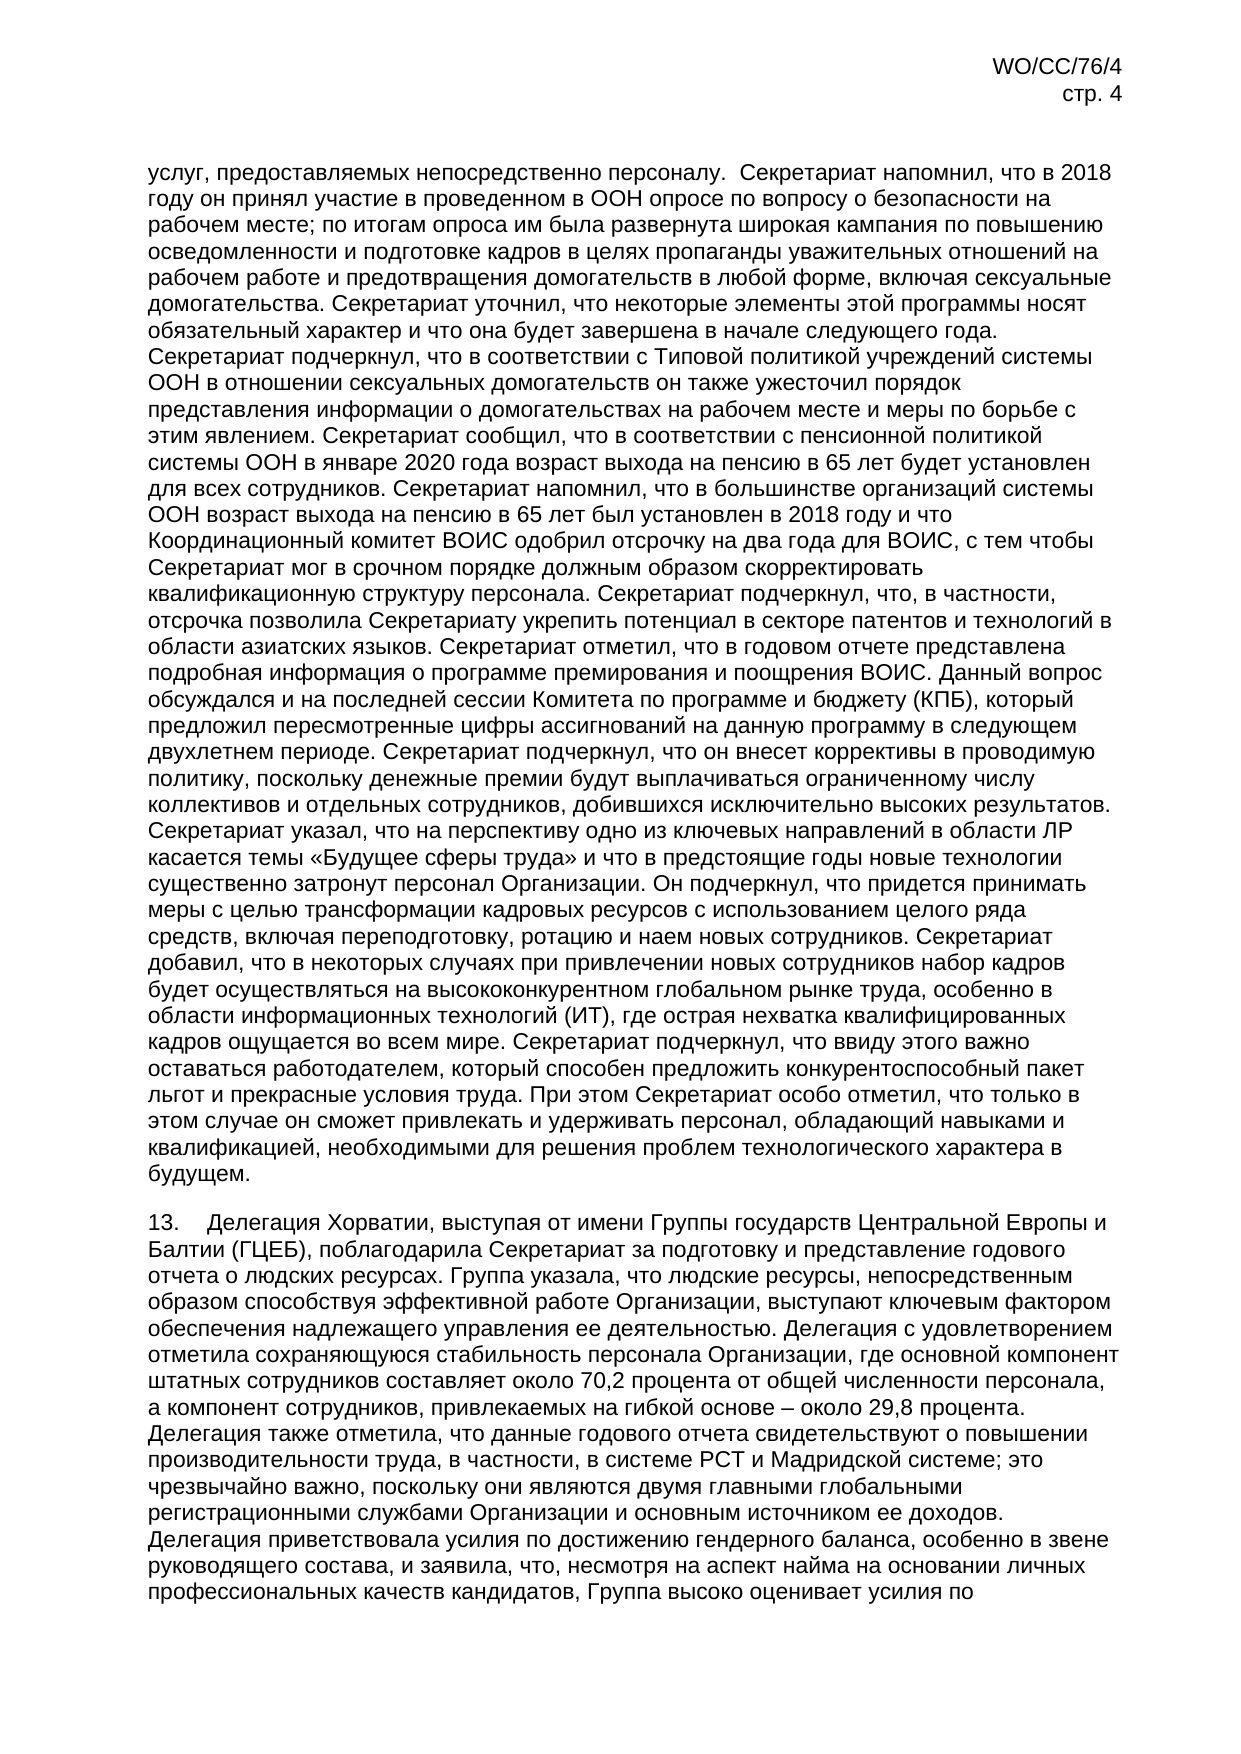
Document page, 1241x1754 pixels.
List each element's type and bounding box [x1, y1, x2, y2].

text [148, 1209, 1122, 1604]
text [148, 158, 1122, 1186]
